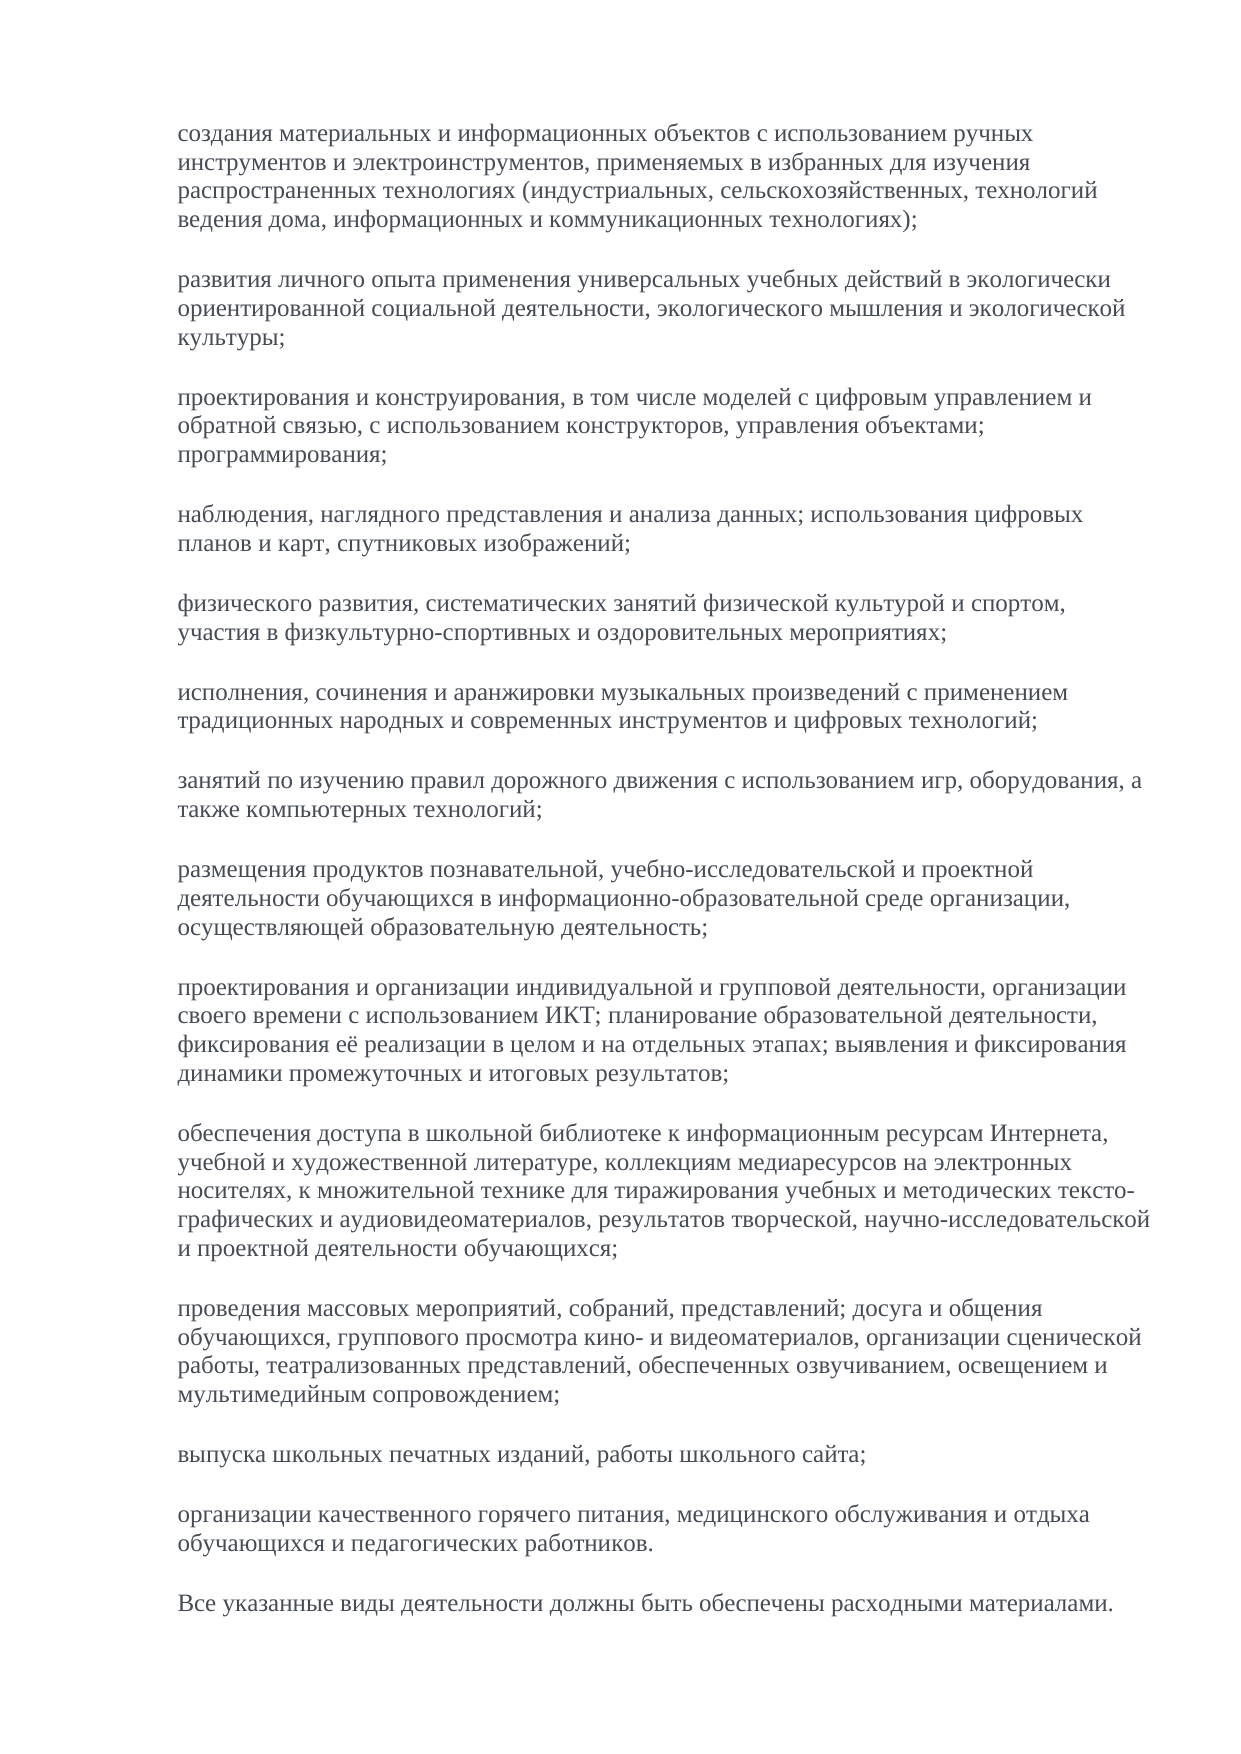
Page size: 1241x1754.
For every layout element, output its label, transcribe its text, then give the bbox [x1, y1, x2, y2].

text занятий по изучению правил дорожного движения с использованием игр, оборудования, а также компьютерных технологий; [177, 766, 1152, 823]
text исполнения, сочинения и аранжировки музыкальных произведений с применением традиционных народных и современных инструментов и цифровых технологий; [177, 677, 1152, 734]
text развития личного опыта применения универсальных учебных действий в экологически ориентированной социальной деятельности, экологического мышления и экологической культуры; [177, 264, 1152, 351]
text проектирования и организации индивидуальной и групповой деятельности, организации своего времени с использованием ИКТ; планирование образовательной деятельности, фиксирования её реализации в целом и на отдельных этапах; выявления и фиксирования динамики промежуточных и итоговых результатов; [177, 972, 1152, 1087]
text создания материальных и информационных объектов с использованием ручных инструментов и электроинструментов, применяемых в избранных для изучения распространенных технологиях (индустриальных, сельскохозяйственных, технологий ведения дома, информационных и коммуникационных технологиях); [177, 118, 1152, 233]
text наблюдения, наглядного представления и анализа данных; использования цифровых планов и карт, спутниковых изображений; [177, 499, 1152, 557]
text проектирования и конструирования, в том числе моделей с цифровым управлением и обратной связью, с использованием конструкторов, управления объектами; программирования; [177, 382, 1152, 468]
text физического развития, систематических занятий физической культурой и спортом, участия в физкультурно-спортивных и оздоровительных мероприятиях; [177, 588, 1152, 646]
text размещения продуктов познавательной, учебно-исследовательской и проектной деятельности обучающихся в информационно-образовательной среде организации, осуществляющей образовательную деятельность; [177, 854, 1152, 941]
text организации качественного горячего питания, медицинского обслуживания и отдыха обучающихся и педагогических работников. [177, 1499, 1152, 1557]
text обеспечения доступа в школьной библиотеке к информационным ресурсам Интернета, учебной и художественной литературе, коллекциям медиаресурсов на электронных носителях, к множительной технике для тиражирования учебных и методических тексто-графических и аудиовидеоматериалов, результатов творческой, научно-исследовательской и проектной деятельности обучающихся; [177, 1118, 1152, 1262]
text Все указанные виды деятельности должны быть обеспечены расходными материалами. [177, 1588, 1152, 1617]
text выпуска школьных печатных изданий, работы школьного сайта; [177, 1439, 1152, 1468]
text проведения массовых мероприятий, собраний, представлений; досуга и общения обучающихся, группового просмотра кино- и видеоматериалов, организации сценической работы, театрализованных представлений, обеспеченных озвучиванием, освещением и мультимедийным сопровождением; [177, 1293, 1152, 1408]
